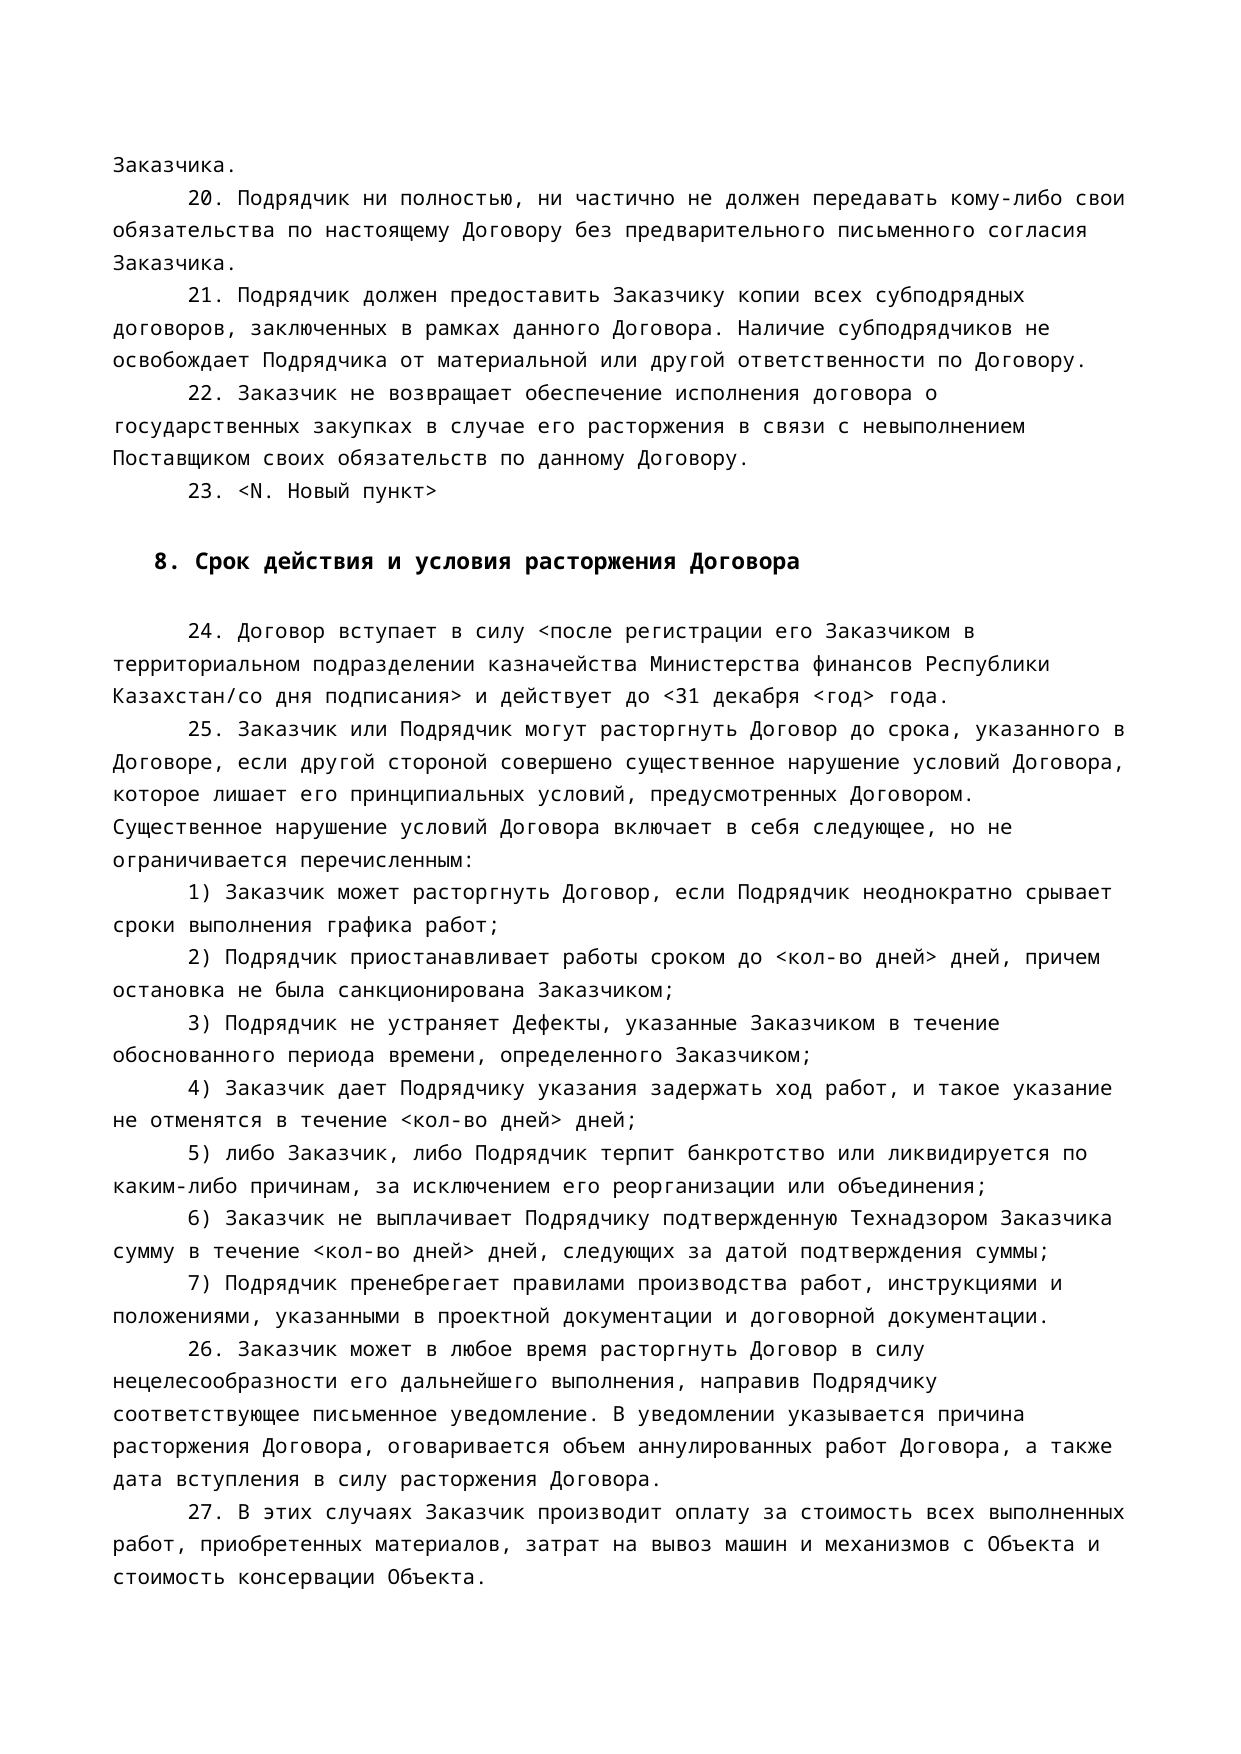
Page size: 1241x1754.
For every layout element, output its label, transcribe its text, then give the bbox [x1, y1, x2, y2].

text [112, 150, 1128, 504]
text 8. Срок действия и условия расторжения Договора [112, 544, 1128, 576]
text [112, 616, 1128, 1590]
